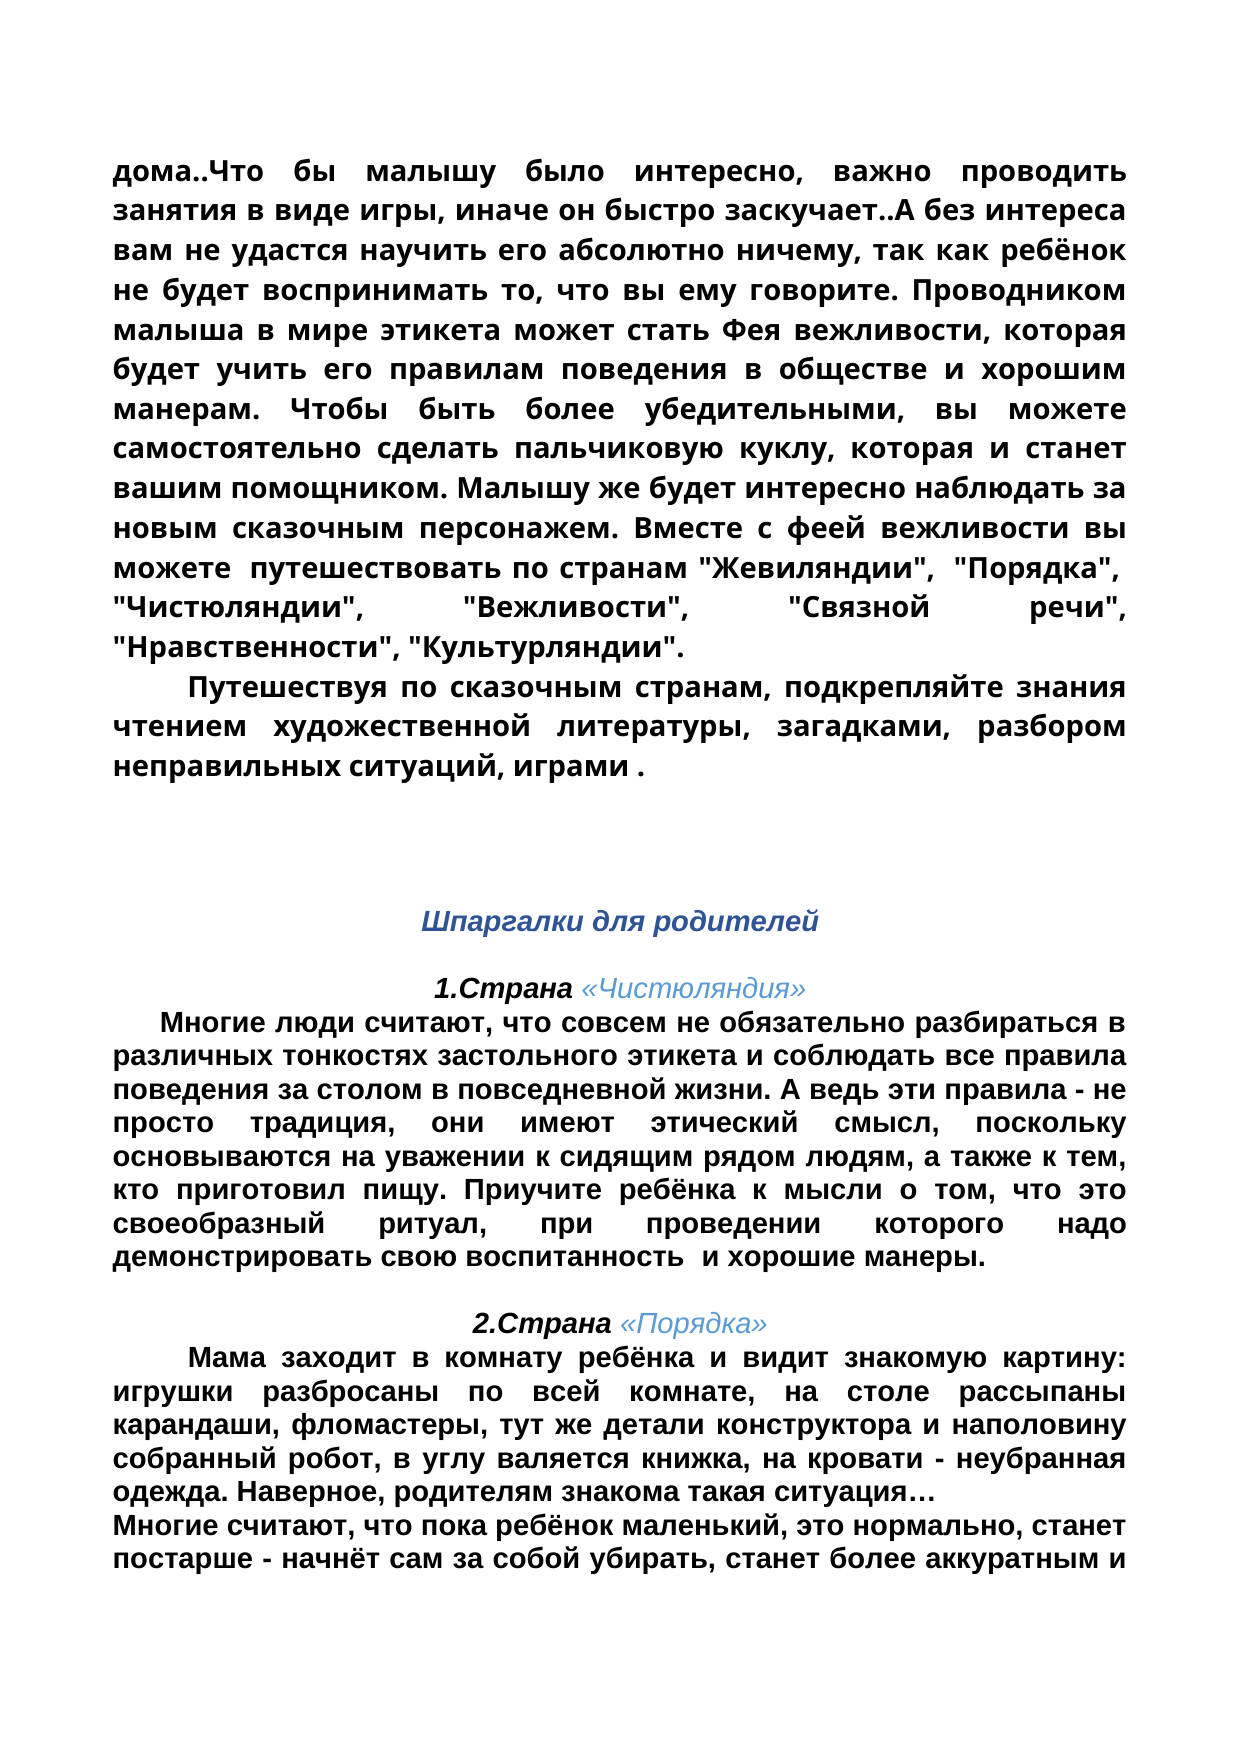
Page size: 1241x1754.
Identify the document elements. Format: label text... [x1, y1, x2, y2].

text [112, 150, 1128, 666]
text Многие люди считают, что совсем не обязательно разбираться в различных тонкостях застольного этикета и соблюдать все правила поведения за столом в повседневной жизни. А ведь эти правила - не просто традиция, они имеют этический смысл, поскольку основываются на уважении к сидящим рядом людям, а также к тем, кто приготовил пищу. Приучите ребёнка к мысли о том, что это своеобразный ритуал, при проведении которого надо демонстрировать свою воспитанность и хорошие манеры. [112, 1005, 1128, 1273]
text Путешествуя по сказочным странам, подкрепляйте знания чтением художественной литературы, загадками, разбором неправильных ситуаций, играми . [112, 666, 1128, 785]
text Мама заходит в комнату ребёнка и видит знакомую картину: игрушки разбросаны по всей комнате, на столе рассыпаны карандаши, фломастеры, тут же детали конструктора и наполовину собранный робот, в углу валяется книжка, на кровати - неубранная одежда. Наверное, родителям знакома такая ситуация… [112, 1340, 1128, 1508]
text Шпаргалки для родителей [112, 904, 1128, 938]
text 1.Страна «Чистюляндия» [112, 971, 1128, 1005]
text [112, 1508, 1128, 1575]
text 2.Страна «Порядка» [112, 1307, 1128, 1340]
